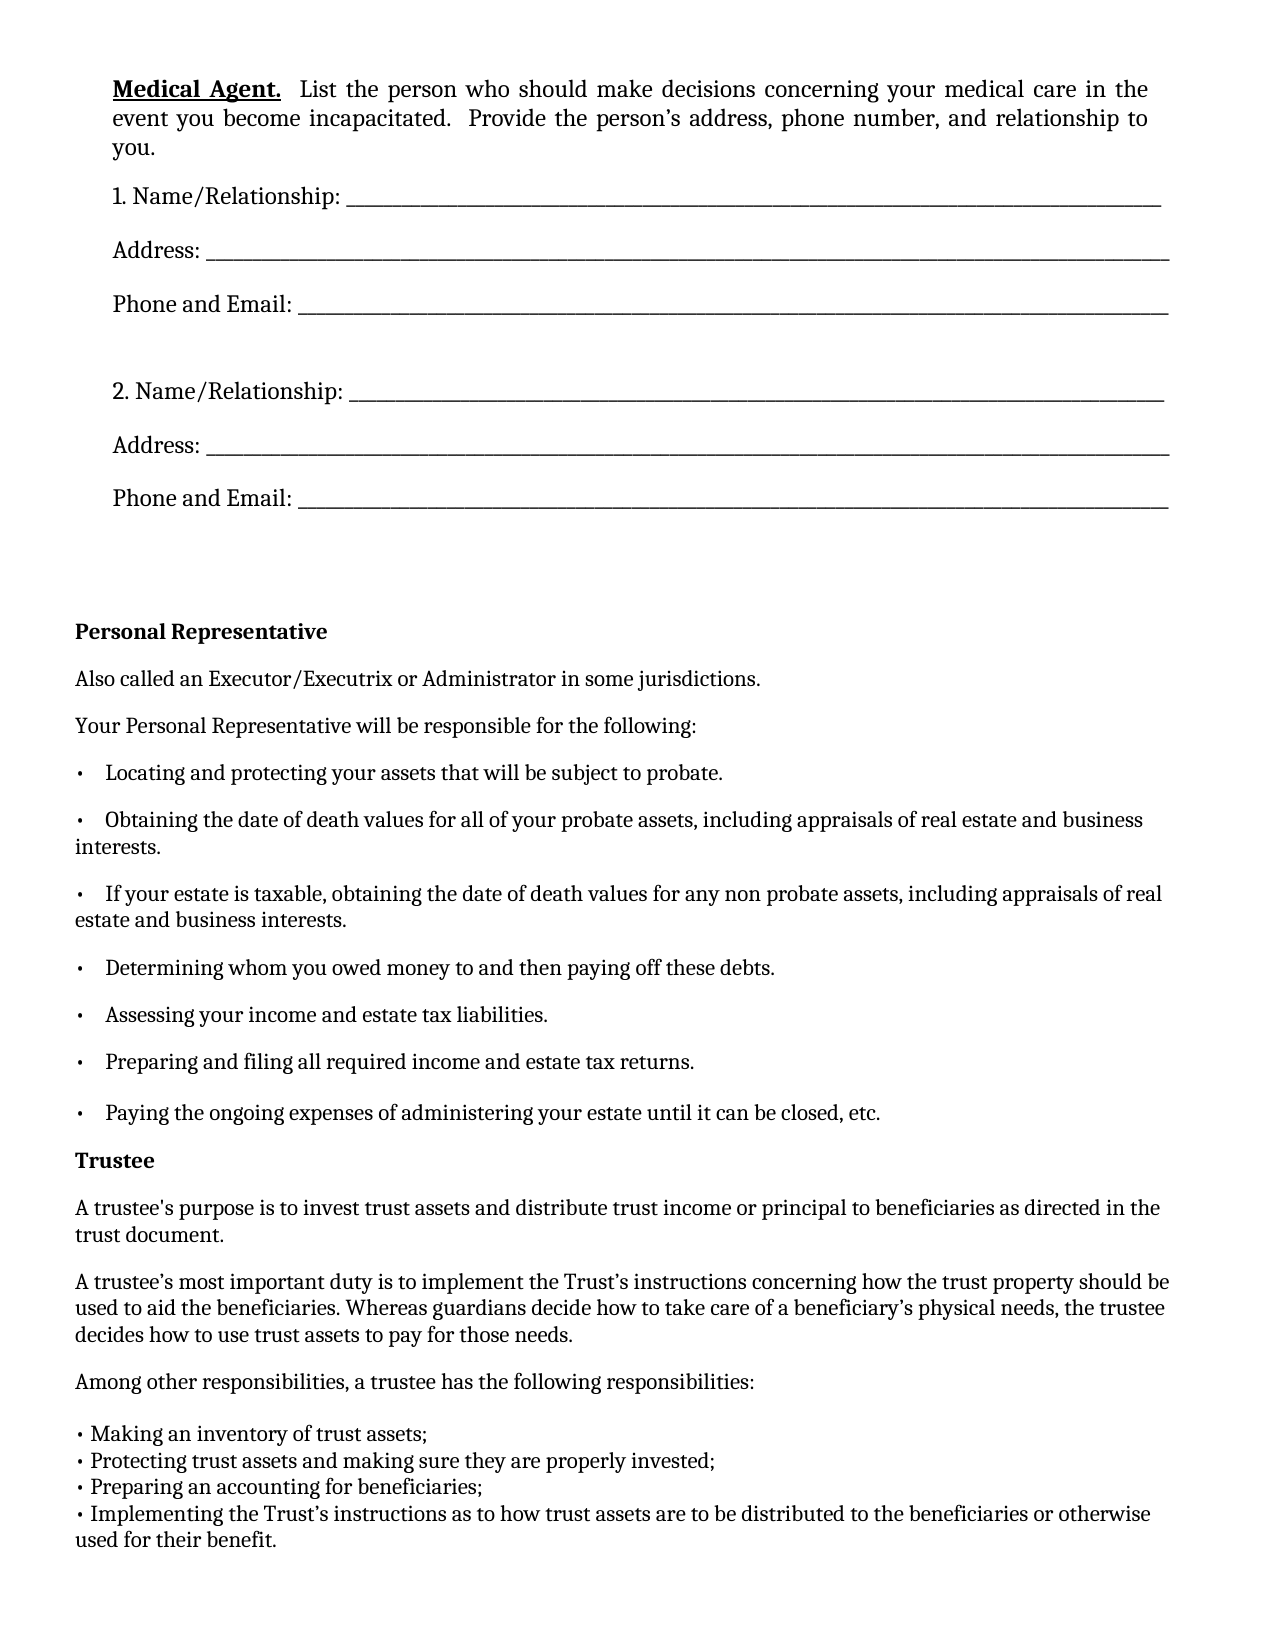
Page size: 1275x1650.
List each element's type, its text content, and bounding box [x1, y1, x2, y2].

text • Paying the ongoing expenses of administering your estate until it can be closed, etc. [75, 1096, 1178, 1127]
text Personal Representative [75, 618, 1178, 645]
text • Determining whom you owed money to and then paying off these debts. [75, 954, 1178, 981]
text • If your estate is taxable, obtaining the date of death values for any non probate assets, including appraisals of real estate and business interests. [75, 881, 1178, 933]
text • Preparing and filing all required income and estate tax returns. [75, 1049, 1178, 1075]
text • Obtaining the date of death values for all of your probate assets, including appraisals of real estate and business interests. [75, 807, 1178, 860]
text Your Personal Representative will be responsible for the following: [75, 713, 1178, 739]
text Phone and Email: ______________________________________________________________________________________________ [112, 290, 1200, 352]
text • Assessing your income and estate tax liabilities. [75, 1001, 1178, 1028]
text Also called an Executor/Executrix or Administrator in some jurisdictions. [75, 666, 1178, 692]
text 1. Name/Relationship: ________________________________________________________________________________________ [112, 182, 1200, 211]
text Medical Agent. List the person who should make decisions concerning your medical care in the event you become incapacitated. Provide the person’s address, phone number, and relationship to you. [112, 75, 1150, 161]
text Address: ________________________________________________________________________________________________________ [112, 236, 1200, 265]
text Address: ________________________________________________________________________________________________________ [112, 431, 1200, 459]
text Trustee [75, 1148, 1178, 1174]
text • Locating and protecting your assets that will be subject to probate. [75, 760, 1178, 786]
text 2. Name/Relationship: ________________________________________________________________________________________ [112, 377, 1200, 405]
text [75, 1368, 1178, 1553]
text A trustee’s most important duty is to implement the Trust’s instructions concerning how the trust property should be used to aid the beneficiaries. Whereas guardians decide how to take care of a beneficiary’s physical needs, the trustee decides how to use trust assets to pay for those needs. [75, 1269, 1178, 1348]
text A trustee's purpose is to invest trust assets and distribute trust income or principal to beneficiaries as directed in the trust document. [75, 1195, 1178, 1248]
text Phone and Email: ______________________________________________________________________________________________ [112, 484, 1200, 546]
